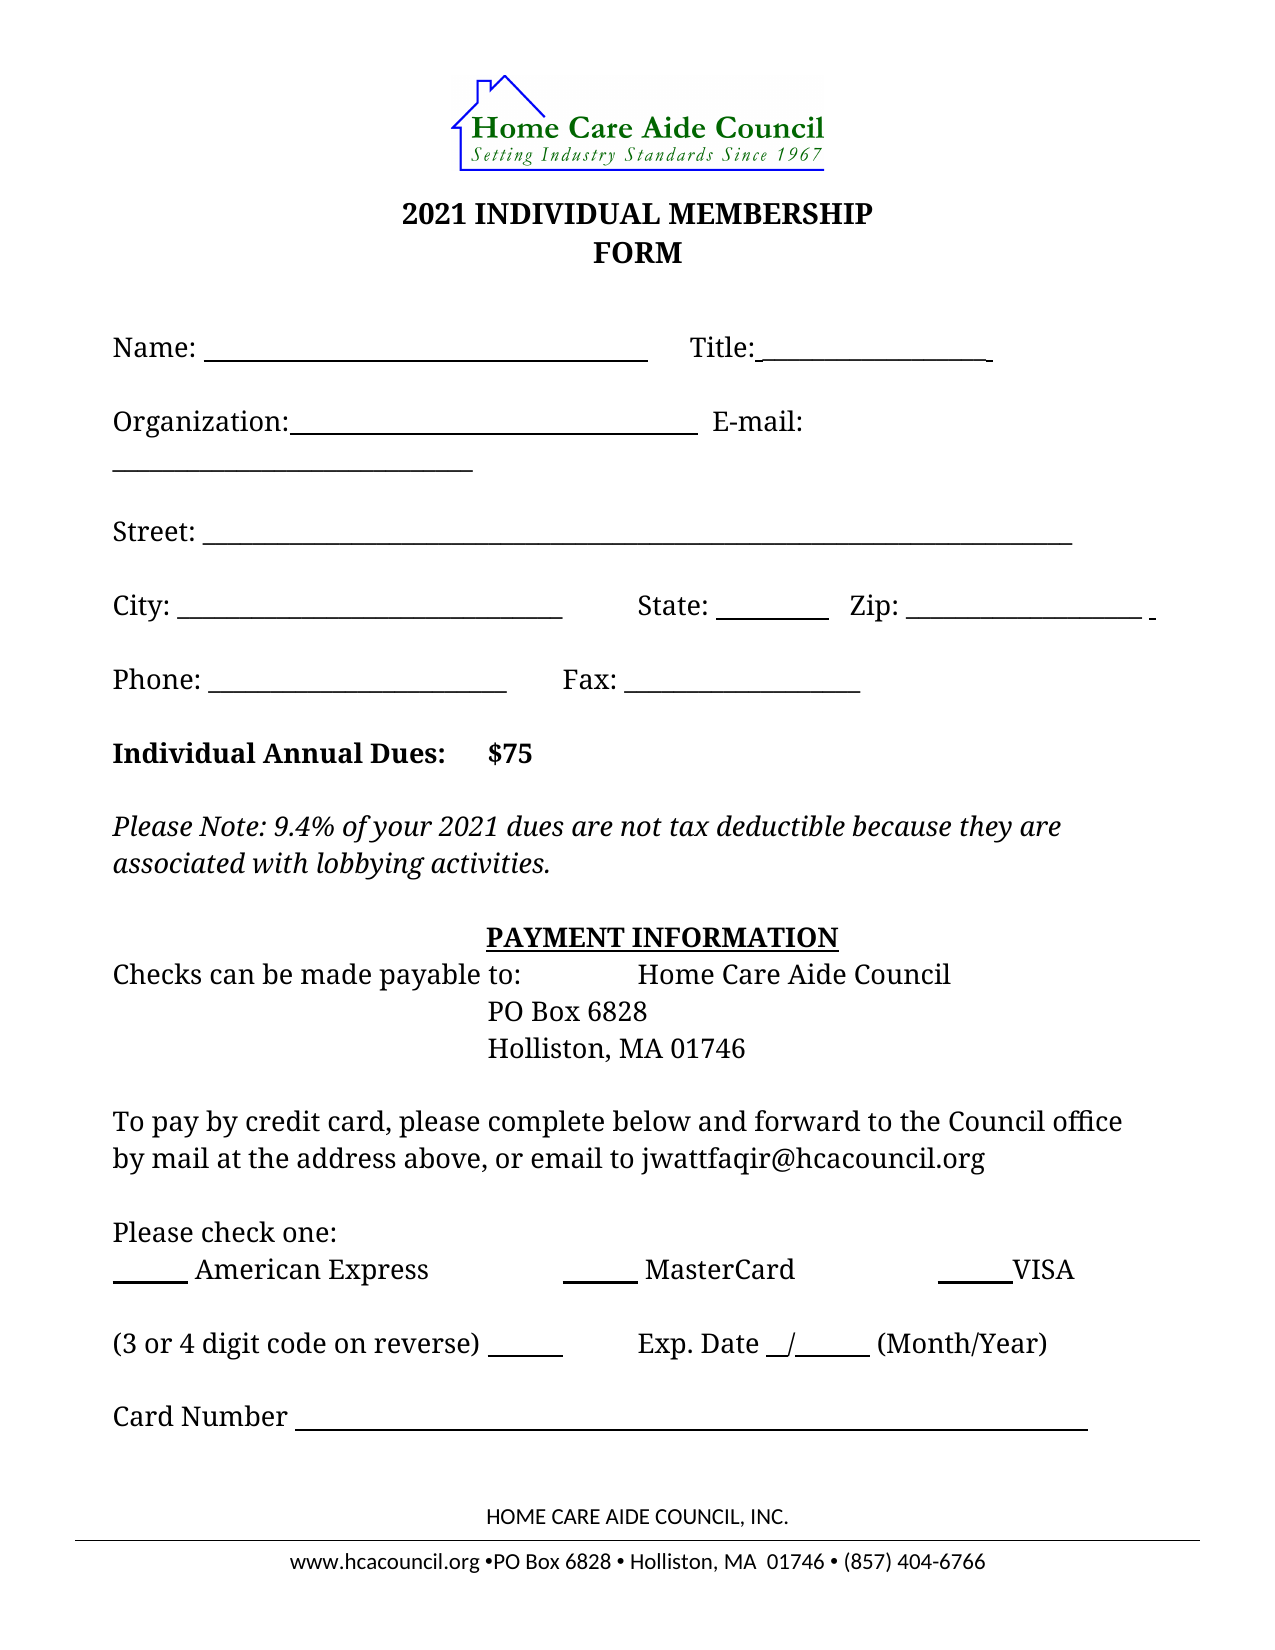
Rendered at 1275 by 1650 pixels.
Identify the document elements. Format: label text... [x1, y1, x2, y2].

text Phone: ________________________ Fax: ___________________ [112, 660, 1162, 697]
text FORM [112, 233, 1162, 272]
text Please Note: 9.4% of your 2021 dues are not tax deductible because they are associated with lobbying activities. [112, 808, 1162, 882]
text (3 or 4 digit code on reverse) Exp. Date / (Month/Year) [112, 1324, 1162, 1361]
text PAYMENT INFORMATION [112, 918, 1162, 955]
text Street: ______________________________________________________________________ [112, 513, 1162, 550]
text Individual Annual Dues: $75 [112, 734, 1162, 771]
text To pay by credit card, please complete below and forward to the Council office by mail at the address above, or email to jwattfaqir@hcacouncil.org [112, 1103, 1162, 1177]
text Checks can be made payable to: Home Care Aide Council [112, 955, 1162, 992]
picture [450, 75, 825, 171]
text Organization: E-mail: _____________________________ [112, 402, 1162, 476]
text Please check one: [112, 1213, 1162, 1250]
text 2021 INDIVIDUAL MEMBERSHIP [112, 193, 1162, 233]
text Name: Title: __________________ [112, 328, 1162, 365]
text American Express MasterCard VISA [112, 1250, 1162, 1287]
text PO Box 6828 [112, 992, 1162, 1029]
text Holliston, MA 01746 [112, 1029, 1162, 1066]
text Card Number [112, 1398, 1162, 1435]
text City: _______________________________ State: Zip: ___________________ [112, 587, 1162, 623]
